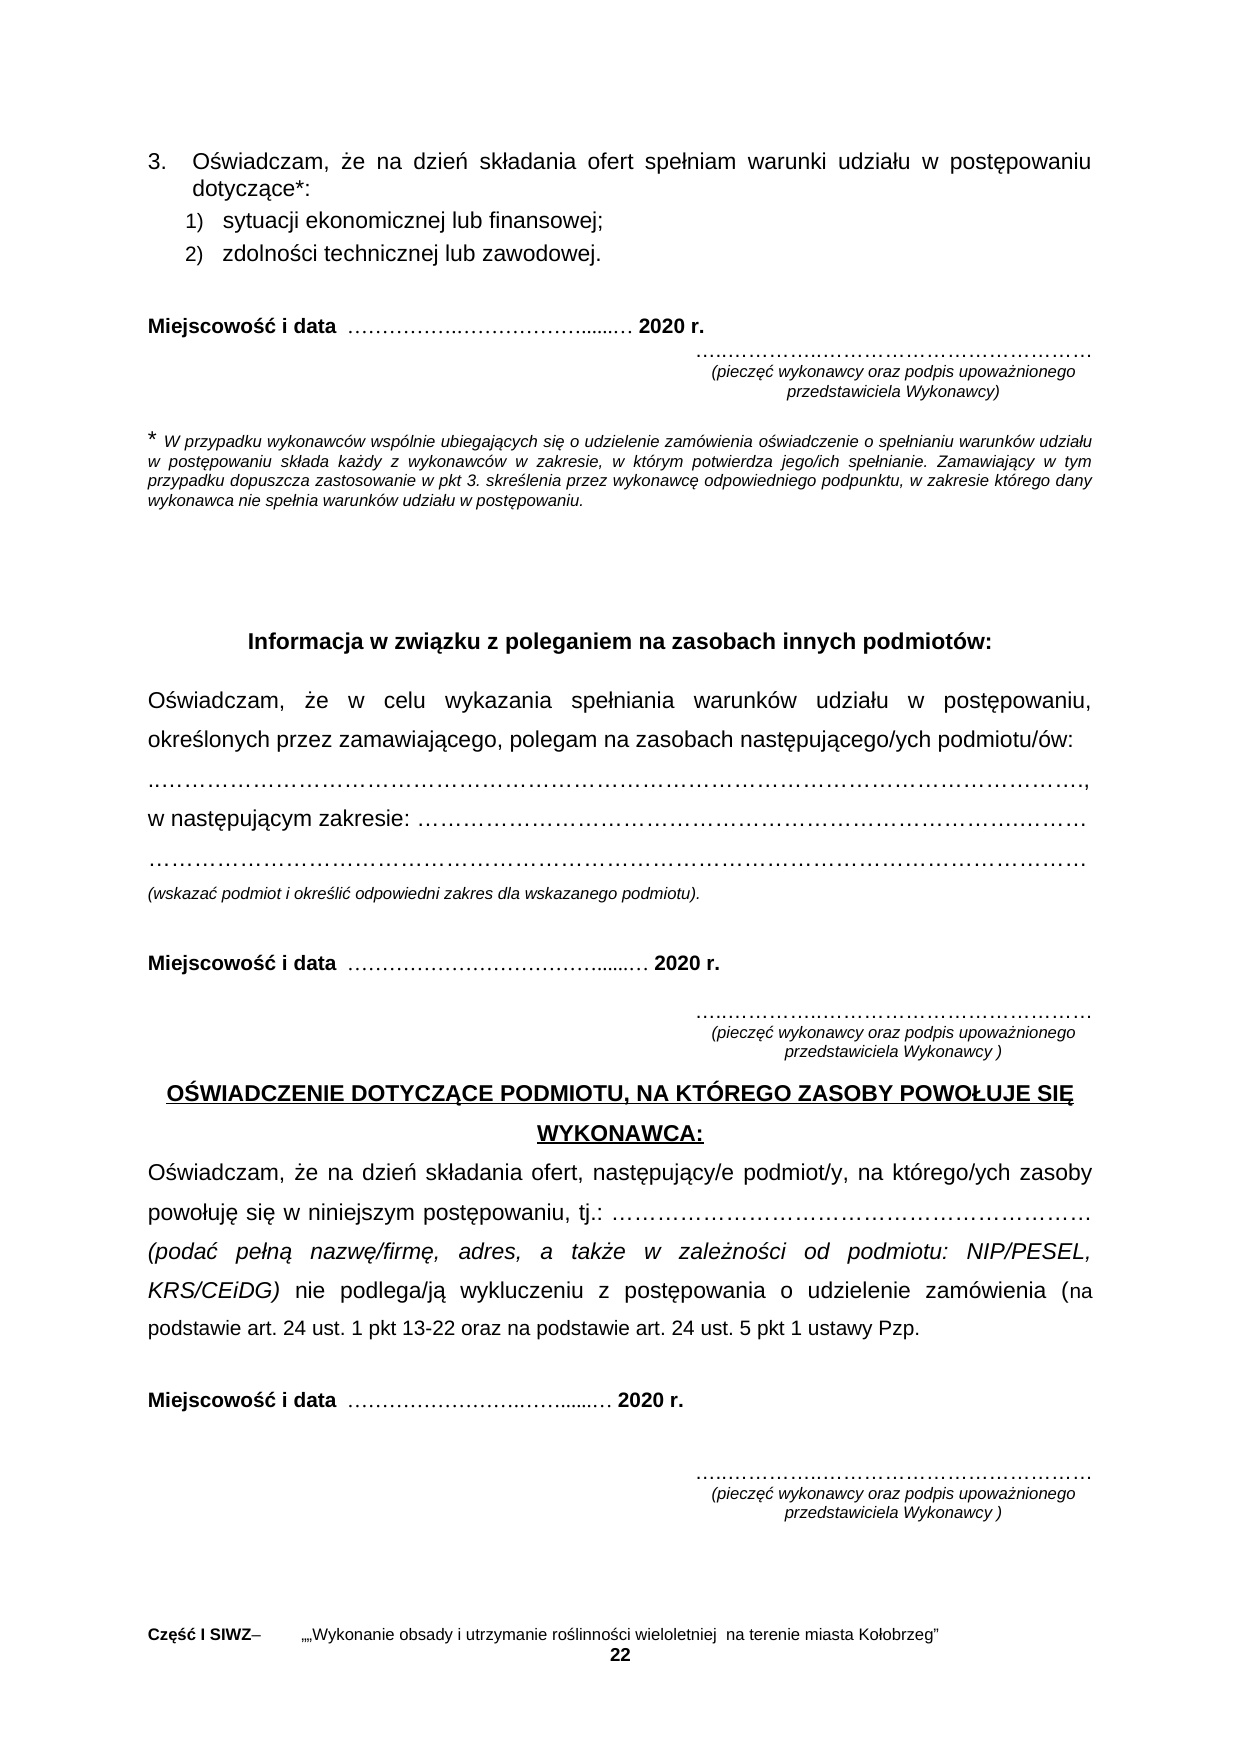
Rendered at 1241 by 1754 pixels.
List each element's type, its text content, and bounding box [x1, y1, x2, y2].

text (pieczęć wykonawcy oraz podpis upoważnionego przedstawiciela Wykonawcy ) [694, 1484, 1093, 1522]
list sytuacji ekonomicznej lub finansowej; [185, 207, 1092, 234]
text Miejscowość i data …………….………………......… 2020 r. [148, 314, 1092, 338]
list Oświadczam, że na dzień składania ofert spełniam warunki udziału w postępowaniu dotyczące*: [148, 148, 1092, 201]
text ..…………………………………………………………………………………………………………., [148, 766, 1092, 792]
text (pieczęć wykonawcy oraz podpis upoważnionego przedstawiciela Wykonawcy) [694, 362, 1093, 401]
text Oświadczam, że na dzień składania ofert, następujący/e podmiot/y, na którego/ych zasoby powołuję się w niniejszym postępowaniu, tj.: ……………………………………………………… (podać pełną nazwę/firmę, adres, a także w zależności od podmiotu: NIP/PESEL, KRS/CEiDG) nie podlega/ją wykluczeniu z postępowania o udzielenie zamówienia (na podstawie art. 24 ust. 1 pkt 13-22 oraz na podstawie art. 24 ust. 5 pkt 1 ustawy Pzp. [148, 1159, 1092, 1340]
text …………………………………………………………………………………………………………… [148, 844, 1092, 871]
text * W przypadku wykonawców wspólnie ubiegających się o udzielenie zamówienia oświadczenie o spełnianiu warunków udziału w postępowaniu składa każdy z wykonawców w zakresie, w którym potwierdza jego/ich spełnianie. Zamawiający w tym przypadku dopuszcza zastosowanie w pkt 3. skreślenia przez wykonawcę odpowiedniego podpunktu, w zakresie którego dany wykonawca nie spełnia warunków udziału w postępowaniu. [148, 426, 1092, 509]
text Miejscowość i data …………………….……......… 2020 r. [148, 1388, 1092, 1412]
text OŚWIADCZENIE DOTYCZĄCE PODMIOTU, NA KTÓREGO ZASOBY POWOŁUJE SIĘ WYKONAWCA: [148, 1080, 1093, 1146]
text Informacja w związku z poleganiem na zasobach innych podmiotów: [148, 628, 1092, 654]
text (pieczęć wykonawcy oraz podpis upoważnionego przedstawiciela Wykonawcy ) [694, 1023, 1093, 1061]
text (wskazać podmiot i określić odpowiedni zakres dla wskazanego podmiotu). [148, 884, 1092, 903]
list zdolności technicznej lub zawodowej. [185, 240, 1092, 266]
text …..…………..………………………………… [148, 338, 1092, 362]
text …..…………..………………………………… [148, 1460, 1092, 1484]
text Miejscowość i data ………………………………......… 2020 r. [148, 951, 1092, 975]
text …..…………..………………………………… [148, 999, 1092, 1023]
text Oświadczam, że w celu wykazania spełniania warunków udziału w postępowaniu, określonych przez zamawiającego, polegam na zasobach następującego/ych podmiotu/ów: [148, 687, 1092, 752]
text w następującym zakresie: …………………………………………………………………….……… [148, 805, 1092, 831]
